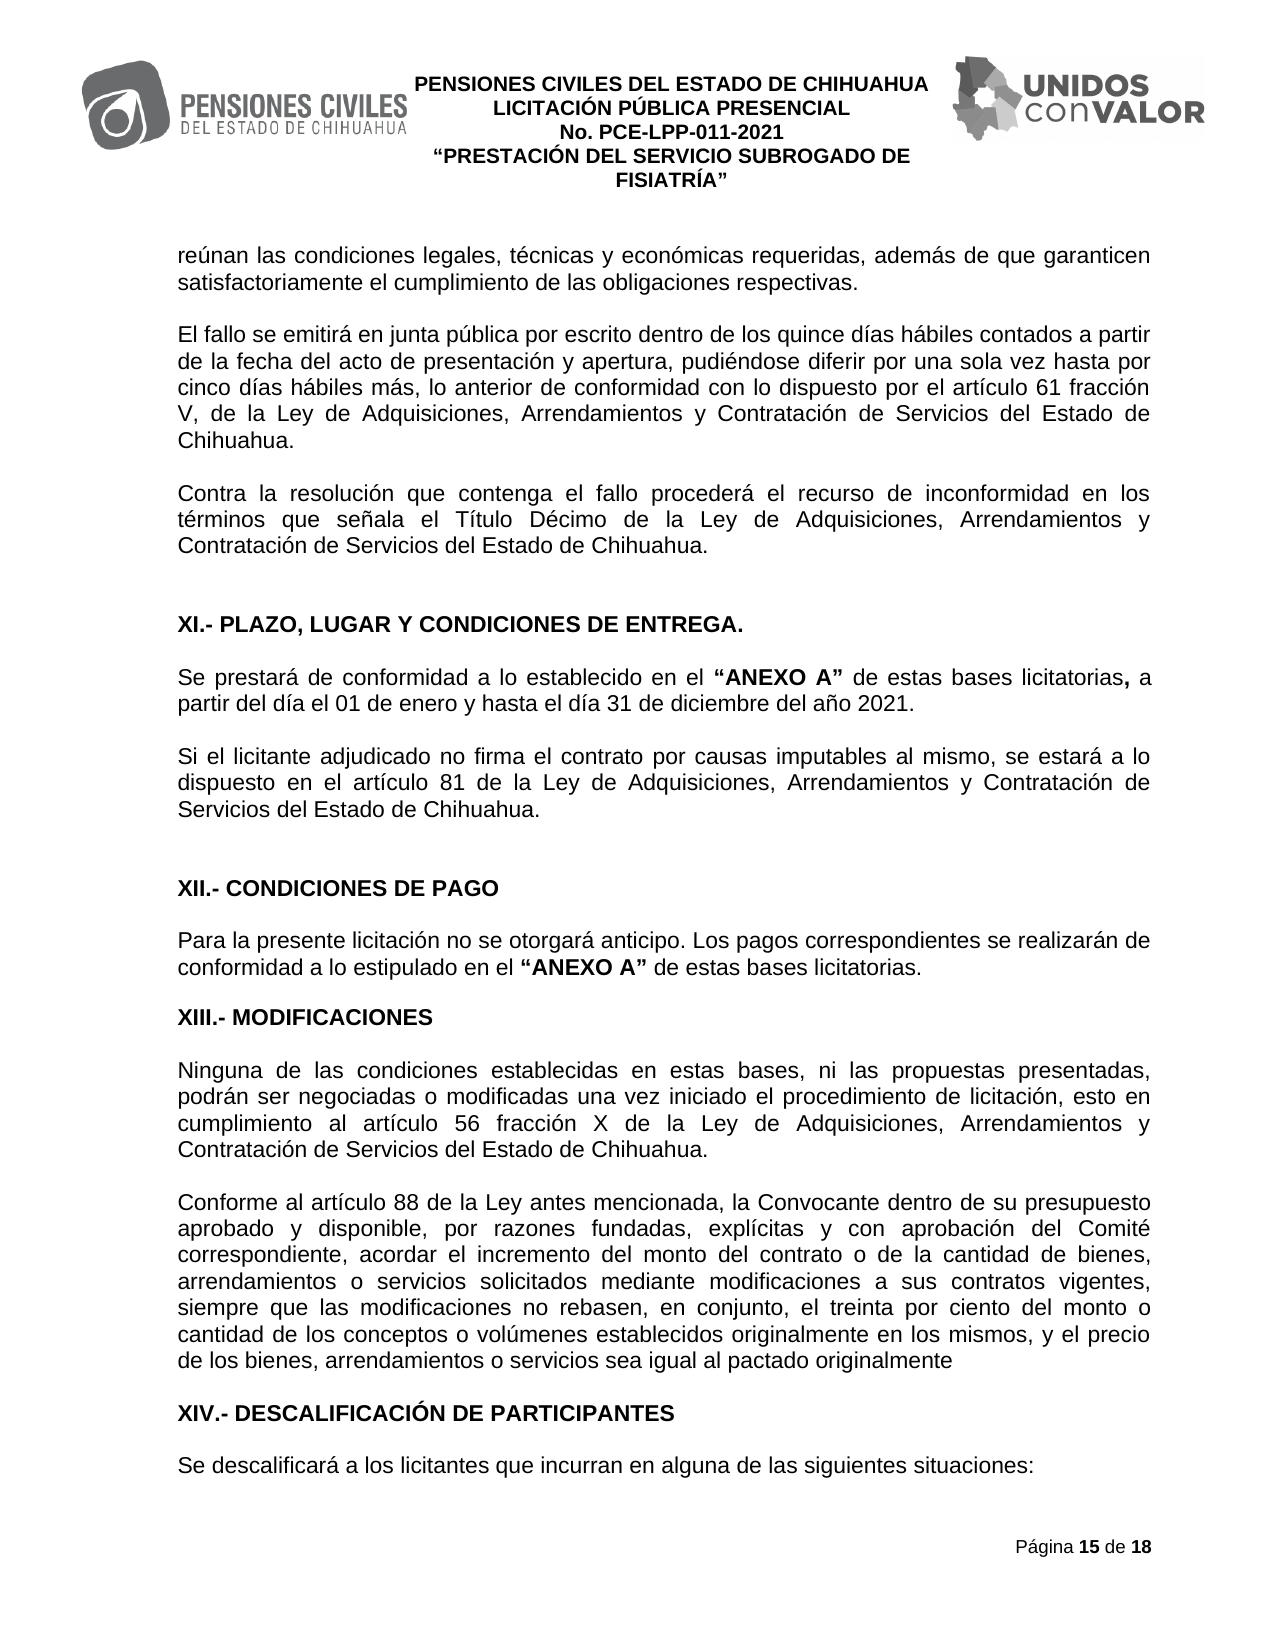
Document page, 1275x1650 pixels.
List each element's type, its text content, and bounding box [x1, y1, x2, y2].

text XII.- CONDICIONES DE PAGO [177, 875, 1152, 901]
text El fallo se emitirá en junta pública por escrito dentro de los quince días hábiles contados a partir de la fecha del acto de presentación y apertura, pudiéndose diferir por una sola vez hasta por cinco días hábiles más, lo anterior de conformidad con lo dispuesto por el artículo 61 fracción V, de la Ley de Adquisiciones, Arrendamientos y Contratación de Servicios del Estado de Chihuahua. [177, 321, 1152, 453]
picture [81, 60, 407, 150]
text Para la presente licitación no se otorgará anticipo. Los pagos correspondientes se realizarán de conformidad a lo estipulado en el “ANEXO A” de estas bases licitatorias. [177, 927, 1152, 980]
text Si el licitante adjudicado no firma el contrato por causas imputables al mismo, se estará a lo dispuesto en el artículo 81 de la Ley de Adquisiciones, Arrendamientos y Contratación de Servicios del Estado de Chihuahua. [177, 743, 1152, 822]
text XIV.- DESCALIFICACIÓN DE PARTICIPANTES [177, 1399, 1152, 1426]
text Se descalificará a los licitantes que incurran en alguna de las siguientes situaciones: [177, 1452, 1152, 1479]
text XIII.- MODIFICACIONES [177, 1004, 1152, 1031]
text Ninguna de las condiciones establecidas en estas bases, ni las propuestas presentadas, podrán ser negociadas o modificadas una vez iniciado el procedimiento de licitación, esto en cumplimiento al artículo 56 fracción X de la Ley de Adquisiciones, Arrendamientos y Contratación de Servicios del Estado de Chihuahua. [177, 1057, 1152, 1162]
text Se prestará de conformidad a lo establecido en el “ANEXO A” de estas bases licitatorias, a partir del día el 01 de enero y hasta el día 31 de diciembre del año 2021. [177, 664, 1152, 717]
text Contra la resolución que contenga el fallo procederá el recurso de inconformidad en los términos que señala el Título Décimo de la Ley de Adquisiciones, Arrendamientos y Contratación de Servicios del Estado de Chihuahua. [177, 479, 1152, 558]
text Conforme al artículo 88 de la Ley antes mencionada, la Convocante dentro de su presupuesto aprobado y disponible, por razones fundadas, explícitas y con aprobación del Comité correspondiente, acordar el incremento del monto del contrato o de la cantidad de bienes, arrendamientos o servicios solicitados mediante modificaciones a sus contratos vigentes, siempre que las modificaciones no rebasen, en conjunto, el treinta por ciento del monto o cantidad de los conceptos o volúmenes establecidos originalmente en los mismos, y el precio de los bienes, arrendamientos o servicios sea igual al pactado originalmente [177, 1189, 1152, 1373]
picture [952, 56, 1205, 141]
text XI.- PLAZO, LUGAR Y CONDICIONES DE ENTREGA. [177, 611, 1152, 638]
